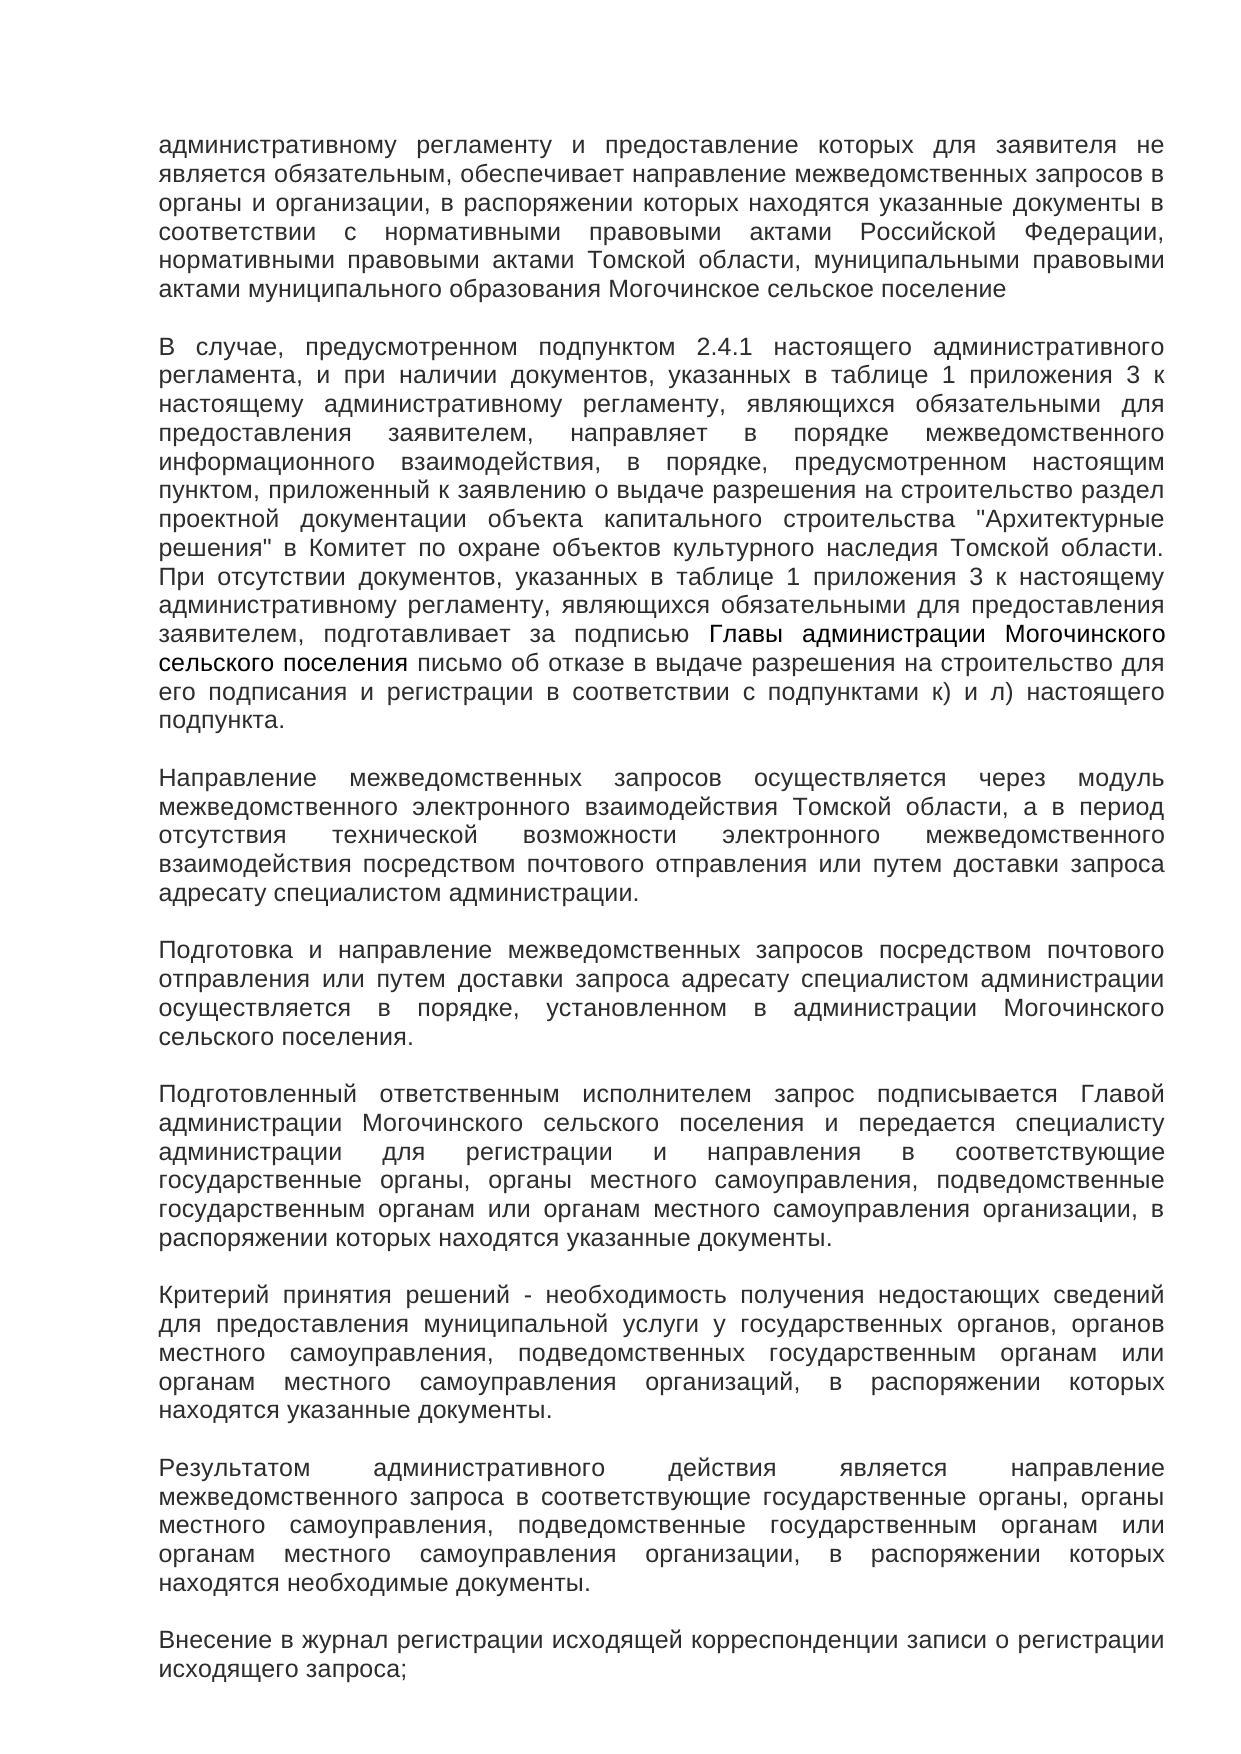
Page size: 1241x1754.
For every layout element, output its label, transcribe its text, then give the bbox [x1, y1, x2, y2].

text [158, 131, 1166, 303]
text В случае, предусмотренном подпунктом 2.4.1 настоящего административного регламента, и при наличии документов, указанных в таблице 1 приложения 3 к настоящему административному регламенту, являющихся обязательными для предоставления заявителем, направляет в порядке межведомственного информационного взаимодействия, в порядке, предусмотренном настоящим пунктом, приложенный к заявлению о выдаче разрешения на строительство раздел проектной документации объекта капитального строительства "Архитектурные решения" в Комитет по охране объектов культурного наследия Томской области. При отсутствии документов, указанных в таблице 1 приложения 3 к настоящему административному регламенту, являющихся обязательными для предоставления заявителем, подготавливает за подписью Главы администрации Могочинского сельского поселения письмо об отказе в выдаче разрешения на строительство для его подписания и регистрации в соответствии с подпунктами к) и л) настоящего подпункта. [158, 332, 1166, 734]
text Подготовка и направление межведомственных запросов посредством почтового отправления или путем доставки запроса адресату специалистом администрации осуществляется в порядке, установленном в администрации Могочинского сельского поселения. [158, 907, 1166, 1051]
text Направление межведомственных запросов осуществляется через модуль межведомственного электронного взаимодействия Томской области, а в период отсутствия технической возможности электронного межведомственного взаимодействия посредством почтового отправления или путем доставки запроса адресату специалистом администрации. [158, 734, 1166, 907]
text Подготовленный ответственным исполнителем запрос подписывается Главой администрации Могочинского сельского поселения и передается специалисту администрации для регистрации и направления в соответствующие государственные органы, органы местного самоуправления, подведомственные государственным органам или органам местного самоуправления организации, в распоряжении которых находятся указанные документы. [158, 1051, 1166, 1252]
text Внесение в журнал регистрации исходящей корреспонденции записи о регистрации исходящего запроса; [158, 1626, 1166, 1683]
text Критерий принятия решений - необходимость получения недостающих сведений для предоставления муниципальной услуги у государственных органов, органов местного самоуправления, подведомственных государственным органам или органам местного самоуправления организаций, в распоряжении которых находятся указанные документы. [158, 1252, 1166, 1424]
text Результатом административного действия является направление межведомственного запроса в соответствующие государственные органы, органы местного самоуправления, подведомственные государственным органам или органам местного самоуправления организации, в распоряжении которых находятся необходимые документы. [158, 1424, 1166, 1597]
